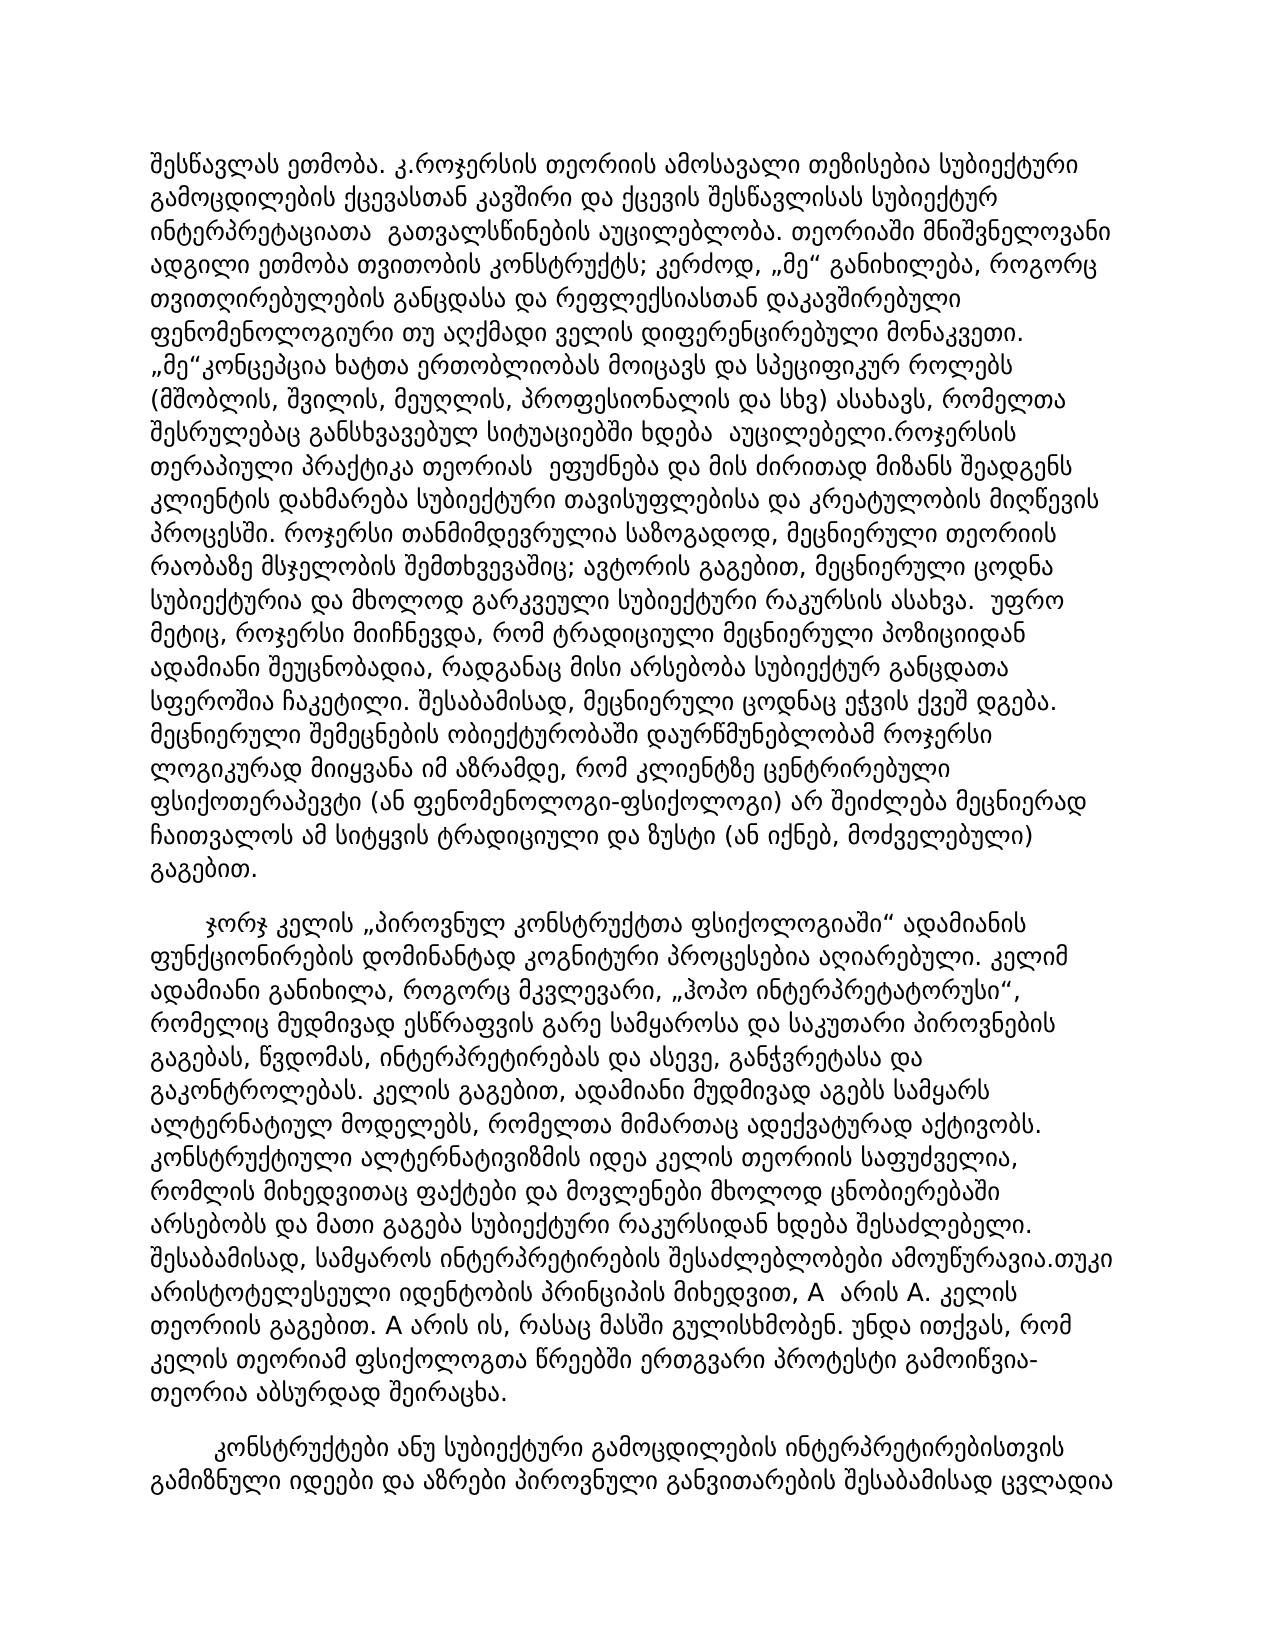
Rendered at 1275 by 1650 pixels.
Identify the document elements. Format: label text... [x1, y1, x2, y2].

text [150, 1433, 1125, 1495]
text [150, 150, 1125, 883]
text ჯორჯ კელის „პიროვნულ კონსტრუქტთა ფსიქოლოგიაში“ ადამიანის ფუნქციონირების დომინანტად კოგნიტური პროცესებია აღიარებული. კელიმ ადამიანი განიხილა, როგორც მკვლევარი, „ჰოპო ინტერპრეტატორუსი“, რომელიც მუდმივად ესწრაფვის გარე სამყაროსა და საკუთარი პიროვნების გაგებას, წვდომას, ინტერპრეტირებას და ასევე, განჭვრეტასა და გაკონტროლებას. კელის გაგებით, ადამიანი მუდმივად აგებს სამყარს ალტერნატიულ მოდელებს, რომელთა მიმართაც ადექვატურად აქტივობს. კონსტრუქტიული ალტერნატივიზმის იდეა კელის თეორიის საფუძველია, რომლის მიხედვითაც ფაქტები და მოვლენები მხოლოდ ცნობიერებაში არსებობს და მათი გაგება სუბიექტური რაკურსიდან ხდება შესაძლებელი. შესაბამისად, სამყაროს ინტერპრეტირების შესაძლებლობები ამოუწურავია.თუკი არისტოტელესეული იდენტობის პრინციპის მიხედვით, A არის A. კელის თეორიის გაგებით. A არის ის, რასაც მასში გულისხმობენ. უნდა ითქვას, რომ კელის თეორიამ ფსიქოლოგთა წრეებში ერთგვარი პროტესტი გამოიწვია- თეორია აბსურდად შეირაცხა. [150, 909, 1125, 1407]
